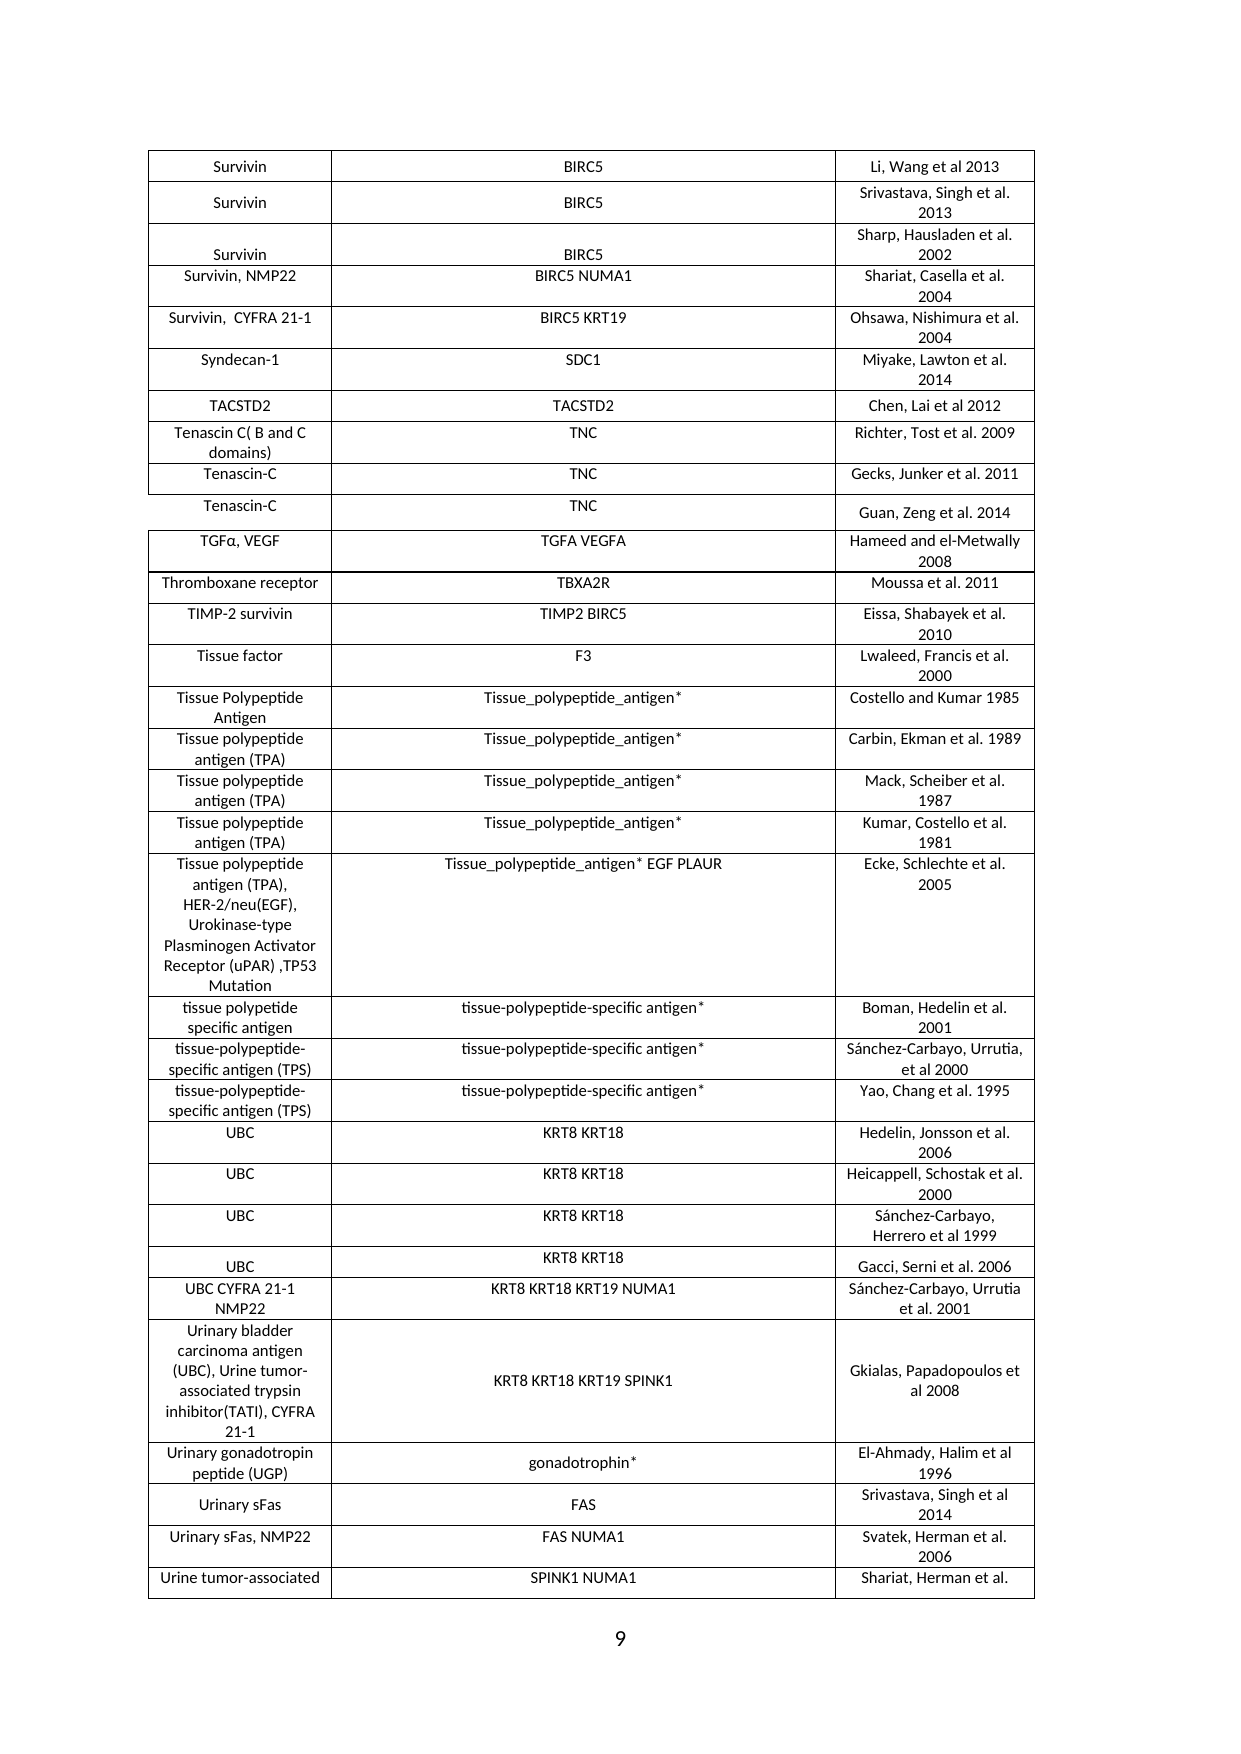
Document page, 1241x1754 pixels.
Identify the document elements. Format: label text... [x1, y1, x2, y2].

table_cell TACSTD2 [332, 391, 835, 421]
table_cell Mack, Scheiber et al. 1987 [836, 770, 1034, 811]
table_cell KRT8 KRT18 [332, 1122, 835, 1162]
table_cell El-Ahmady, Halim et al 1996 [836, 1443, 1034, 1483]
table_cell Sánchez-Carbayo, Herrero et al 1999 [836, 1205, 1034, 1246]
table_cell TNC [332, 464, 835, 494]
table_cell tissue-polypeptide-specific antigen* [332, 1080, 835, 1121]
table_cell Svatek, Herman et al. 2006 [836, 1526, 1034, 1567]
table_cell BIRC5 [332, 182, 835, 223]
table_cell Urinary sFas [149, 1484, 331, 1525]
table_cell BIRC5 NUMA1 [332, 266, 835, 306]
table_cell Costello and Kumar 1985 [836, 687, 1034, 728]
table_cell BIRC5 KRT19 [332, 307, 835, 348]
table_cell SPINK1 NUMA1 [332, 1568, 835, 1598]
table_cell Moussa et al. 2011 [836, 573, 1034, 603]
table_cell Tissue_polypeptide_antigen* [332, 770, 835, 811]
table_cell UBC [149, 1247, 331, 1277]
table_cell Tissue_polypeptide_antigen* EGF PLAUR [332, 854, 835, 996]
table_cell UBC [149, 1205, 331, 1246]
table_cell Survivin [149, 151, 331, 181]
table_cell Kumar, Costello et al. 1981 [836, 812, 1034, 853]
table_cell Richter, Tost et al. 2009 [836, 422, 1034, 462]
table_cell Tissue polypeptide antigen (TPA) [149, 729, 331, 769]
table_cell Tenascin-C [149, 464, 331, 494]
table_cell Survivin, NMP22 [149, 266, 331, 306]
table_cell BIRC5 [332, 224, 835, 264]
table_cell Survivin [149, 182, 331, 223]
table_cell tissue-polypeptide-specific antigen* [332, 1039, 835, 1079]
table_cell TBXA2R [332, 573, 835, 603]
table_cell SDC1 [332, 349, 835, 389]
table_cell TGFA VEGFA [332, 531, 835, 571]
table_cell FAS [332, 1484, 835, 1525]
table_cell Tissue_polypeptide_antigen* [332, 812, 835, 853]
table_cell Urinary bladder carcinoma antigen (UBC), Urine tumor-associated trypsin inhibitor(TATI), CYFRA 21-1 [149, 1320, 331, 1442]
table_cell TIMP2 BIRC5 [332, 604, 835, 644]
table_cell Gkialas, Papadopoulos et al 2008 [836, 1320, 1034, 1442]
table_cell Eissa, Shabayek et al. 2010 [836, 604, 1034, 644]
table_cell Srivastava, Singh et al. 2013 [836, 182, 1034, 223]
table_cell Urinary sFas, NMP22 [149, 1526, 331, 1567]
table_cell Lwaleed, Francis et al. 2000 [836, 645, 1034, 686]
table_cell Tissue_polypeptide_antigen* [332, 729, 835, 769]
table_cell Carbin, Ekman et al. 1989 [836, 729, 1034, 769]
table_cell Chen, Lai et al 2012 [836, 391, 1034, 421]
table_cell Tenascin C( B and C domains) [149, 422, 331, 462]
table_cell Srivastava, Singh et al 2014 [836, 1484, 1034, 1525]
table_cell Guan, Zeng et al. 2014 [836, 495, 1034, 530]
table_cell Ecke, Schlechte et al. 2005 [836, 854, 1034, 996]
table_cell Survivin [149, 224, 331, 264]
table_cell Urinary gonadotropin peptide (UGP) [149, 1443, 331, 1483]
table_cell TIMP-2 survivin [149, 604, 331, 644]
table_cell KRT8 KRT18 [332, 1247, 835, 1277]
table_cell Tenascin-C [149, 495, 331, 530]
table_cell TGFα, VEGF [149, 531, 331, 571]
table_cell Gacci, Serni et al. 2006 [836, 1247, 1034, 1277]
table_cell UBC CYFRA 21-1 NMP22 [149, 1278, 331, 1319]
table_cell tissue polypetide specific antigen [149, 997, 331, 1037]
table_cell Shariat, Casella et al. 2004 [836, 266, 1034, 306]
table_cell Sharp, Hausladen et al. 2002 [836, 224, 1034, 264]
table_cell TACSTD2 [149, 391, 331, 421]
table_cell Tissue factor [149, 645, 331, 686]
table_cell Hameed and el-Metwally 2008 [836, 531, 1034, 571]
table_cell Miyake, Lawton et al. 2014 [836, 349, 1034, 389]
table_cell Ohsawa, Nishimura et al. 2004 [836, 307, 1034, 348]
table_cell BIRC5 [332, 151, 835, 181]
table_cell Hedelin, Jonsson et al. 2006 [836, 1122, 1034, 1162]
table_cell Li, Wang et al 2013 [836, 151, 1034, 181]
table_cell UBC [149, 1164, 331, 1204]
table_cell KRT8 KRT18 KRT19 NUMA1 [332, 1278, 835, 1319]
table_cell KRT8 KRT18 KRT19 SPINK1 [332, 1320, 835, 1442]
table_cell KRT8 KRT18 [332, 1164, 835, 1204]
table_cell Syndecan-1 [149, 349, 331, 389]
table_cell TNC [332, 422, 835, 462]
table_cell Boman, Hedelin et al. 2001 [836, 997, 1034, 1037]
table_cell TNC [332, 495, 835, 530]
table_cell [149, 1568, 331, 1598]
table_cell Tissue Polypeptide Antigen [149, 687, 331, 728]
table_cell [836, 1568, 1034, 1598]
table_cell Heicappell, Schostak et al. 2000 [836, 1164, 1034, 1204]
table_cell Sánchez-Carbayo, Urrutia, et al 2000 [836, 1039, 1034, 1079]
table_cell Tissue polypeptide antigen (TPA) [149, 812, 331, 853]
table_cell tissue-polypeptide-specific antigen (TPS) [149, 1080, 331, 1121]
table_cell F3 [332, 645, 835, 686]
table_cell tissue-polypeptide-specific antigen* [332, 997, 835, 1037]
table_cell tissue-polypeptide-specific antigen (TPS) [149, 1039, 331, 1079]
table_cell KRT8 KRT18 [332, 1205, 835, 1246]
table_cell Survivin, CYFRA 21-1 [149, 307, 331, 348]
table_cell Tissue polypeptide antigen (TPA) [149, 770, 331, 811]
table_cell Yao, Chang et al. 1995 [836, 1080, 1034, 1121]
table_cell Thromboxane receptor [149, 573, 331, 603]
table_cell Tissue_polypeptide_antigen* [332, 687, 835, 728]
table_cell UBC [149, 1122, 331, 1162]
table_cell gonadotrophin* [332, 1443, 835, 1483]
table_cell Tissue polypeptide antigen (TPA), HER-2/neu(EGF), Urokinase-type Plasminogen Activator Receptor (uPAR) ,TP53 Mutation [149, 854, 331, 996]
table_cell Gecks, Junker et al. 2011 [836, 464, 1034, 494]
table_cell FAS NUMA1 [332, 1526, 835, 1567]
table_cell Sánchez-Carbayo, Urrutia et al. 2001 [836, 1278, 1034, 1319]
